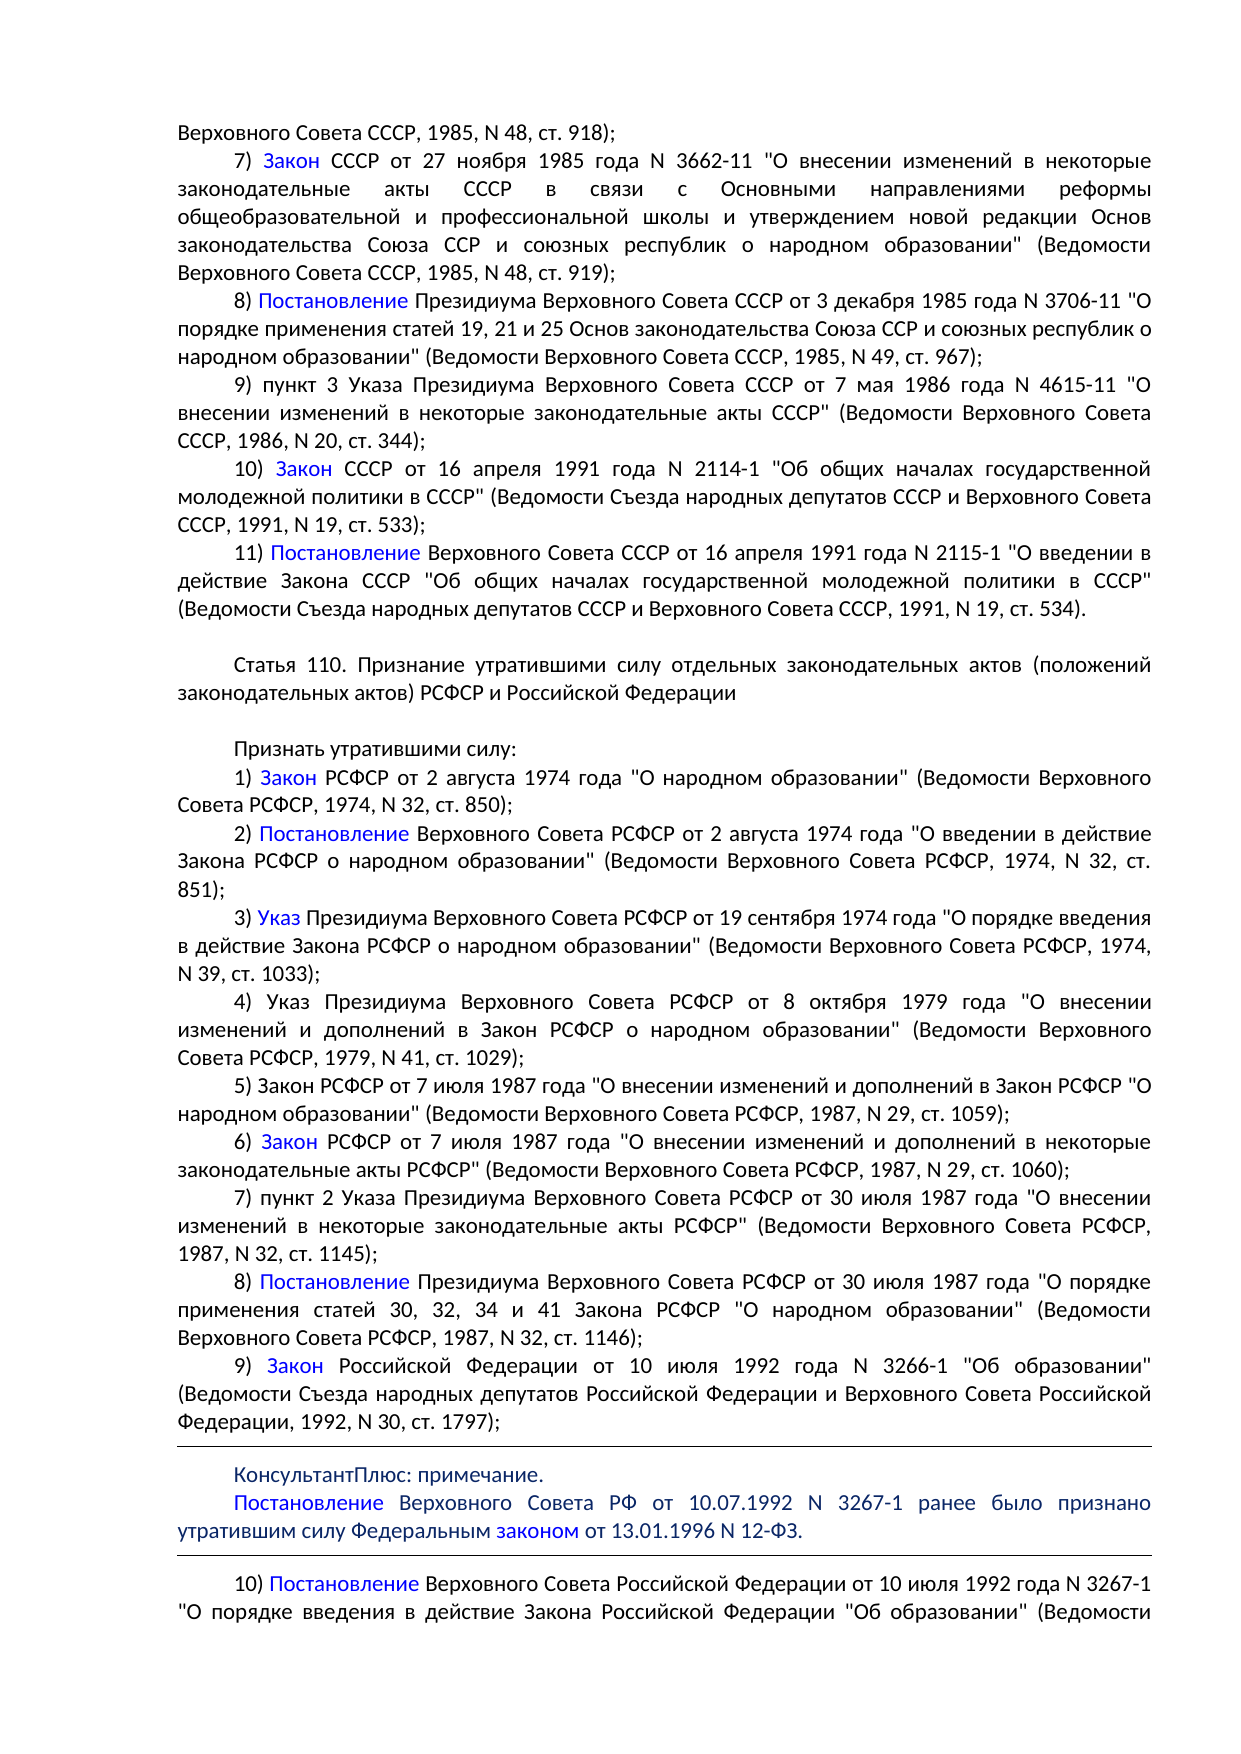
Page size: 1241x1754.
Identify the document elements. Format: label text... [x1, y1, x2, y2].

text КонсультантПлюс: примечание. [177, 1460, 1152, 1488]
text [177, 1569, 1152, 1625]
text 3) Указ Президиума Верховного Совета РСФСР от 19 сентября 1974 года "О порядке введения в действие Закона РСФСР о народном образовании" (Ведомости Верховного Совета РСФСР, 1974, N 39, ст. 1033); [177, 903, 1152, 987]
text Постановление Верховного Совета РФ от 10.07.1992 N 3267-1 ранее было признано утратившим силу Федеральным законом от 13.01.1996 N 12-ФЗ. [177, 1488, 1152, 1544]
text 4) Указ Президиума Верховного Совета РСФСР от 8 октября 1979 года "О внесении изменений и дополнений в Закон РСФСР о народном образовании" (Ведомости Верховного Совета РСФСР, 1979, N 41, ст. 1029); [177, 987, 1152, 1071]
text 7) Закон СССР от 27 ноября 1985 года N 3662-11 "О внесении изменений в некоторые законодательные акты СССР в связи с Основными направлениями реформы общеобразовательной и профессиональной школы и утверждением новой редакции Основ законодательства Союза ССР и союзных республик о народном образовании" (Ведомости Верховного Совета СССР, 1985, N 48, ст. 919); [177, 146, 1152, 286]
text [177, 118, 1152, 146]
text Признать утратившими силу: [177, 734, 1152, 763]
text 6) Закон РСФСР от 7 июля 1987 года "О внесении изменений и дополнений в некоторые законодательные акты РСФСР" (Ведомости Верховного Совета РСФСР, 1987, N 29, ст. 1060); [177, 1127, 1152, 1183]
text 7) пункт 2 Указа Президиума Верховного Совета РСФСР от 30 июля 1987 года "О внесении изменений в некоторые законодательные акты РСФСР" (Ведомости Верховного Совета РСФСР, 1987, N 32, ст. 1145); [177, 1183, 1152, 1267]
text 5) Закон РСФСР от 7 июля 1987 года "О внесении изменений и дополнений в Закон РСФСР "О народном образовании" (Ведомости Верховного Совета РСФСР, 1987, N 29, ст. 1059); [177, 1071, 1152, 1127]
text 9) пункт 3 Указа Президиума Верховного Совета СССР от 7 мая 1986 года N 4615-11 "О внесении изменений в некоторые законодательные акты СССР" (Ведомости Верховного Совета СССР, 1986, N 20, ст. 344); [177, 370, 1152, 454]
text 8) Постановление Президиума Верховного Совета СССР от 3 декабря 1985 года N 3706-11 "О порядке применения статей 19, 21 и 25 Основ законодательства Союза ССР и союзных республик о народном образовании" (Ведомости Верховного Совета СССР, 1985, N 49, ст. 967); [177, 286, 1152, 370]
text 1) Закон РСФСР от 2 августа 1974 года "О народном образовании" (Ведомости Верховного Совета РСФСР, 1974, N 32, ст. 850); [177, 763, 1152, 819]
text 11) Постановление Верховного Совета СССР от 16 апреля 1991 года N 2115-1 "О введении в действие Закона СССР "Об общих началах государственной молодежной политики в СССР" (Ведомости Съезда народных депутатов СССР и Верховного Совета СССР, 1991, N 19, ст. 534). [177, 538, 1152, 622]
text 9) Закон Российской Федерации от 10 июля 1992 года N 3266-1 "Об образовании" (Ведомости Съезда народных депутатов Российской Федерации и Верховного Совета Российской Федерации, 1992, N 30, ст. 1797); [177, 1351, 1152, 1435]
text 10) Закон СССР от 16 апреля 1991 года N 2114-1 "Об общих началах государственной молодежной политики в СССР" (Ведомости Съезда народных депутатов СССР и Верховного Совета СССР, 1991, N 19, ст. 533); [177, 454, 1152, 538]
text 8) Постановление Президиума Верховного Совета РСФСР от 30 июля 1987 года "О порядке применения статей 30, 32, 34 и 41 Закона РСФСР "О народном образовании" (Ведомости Верховного Совета РСФСР, 1987, N 32, ст. 1146); [177, 1267, 1152, 1351]
text Статья 110. Признание утратившими силу отдельных законодательных актов (положений законодательных актов) РСФСР и Российской Федерации [177, 651, 1152, 707]
text 2) Постановление Верховного Совета РСФСР от 2 августа 1974 года "О введении в действие Закона РСФСР о народном образовании" (Ведомости Верховного Совета РСФСР, 1974, N 32, ст. 851); [177, 819, 1152, 903]
